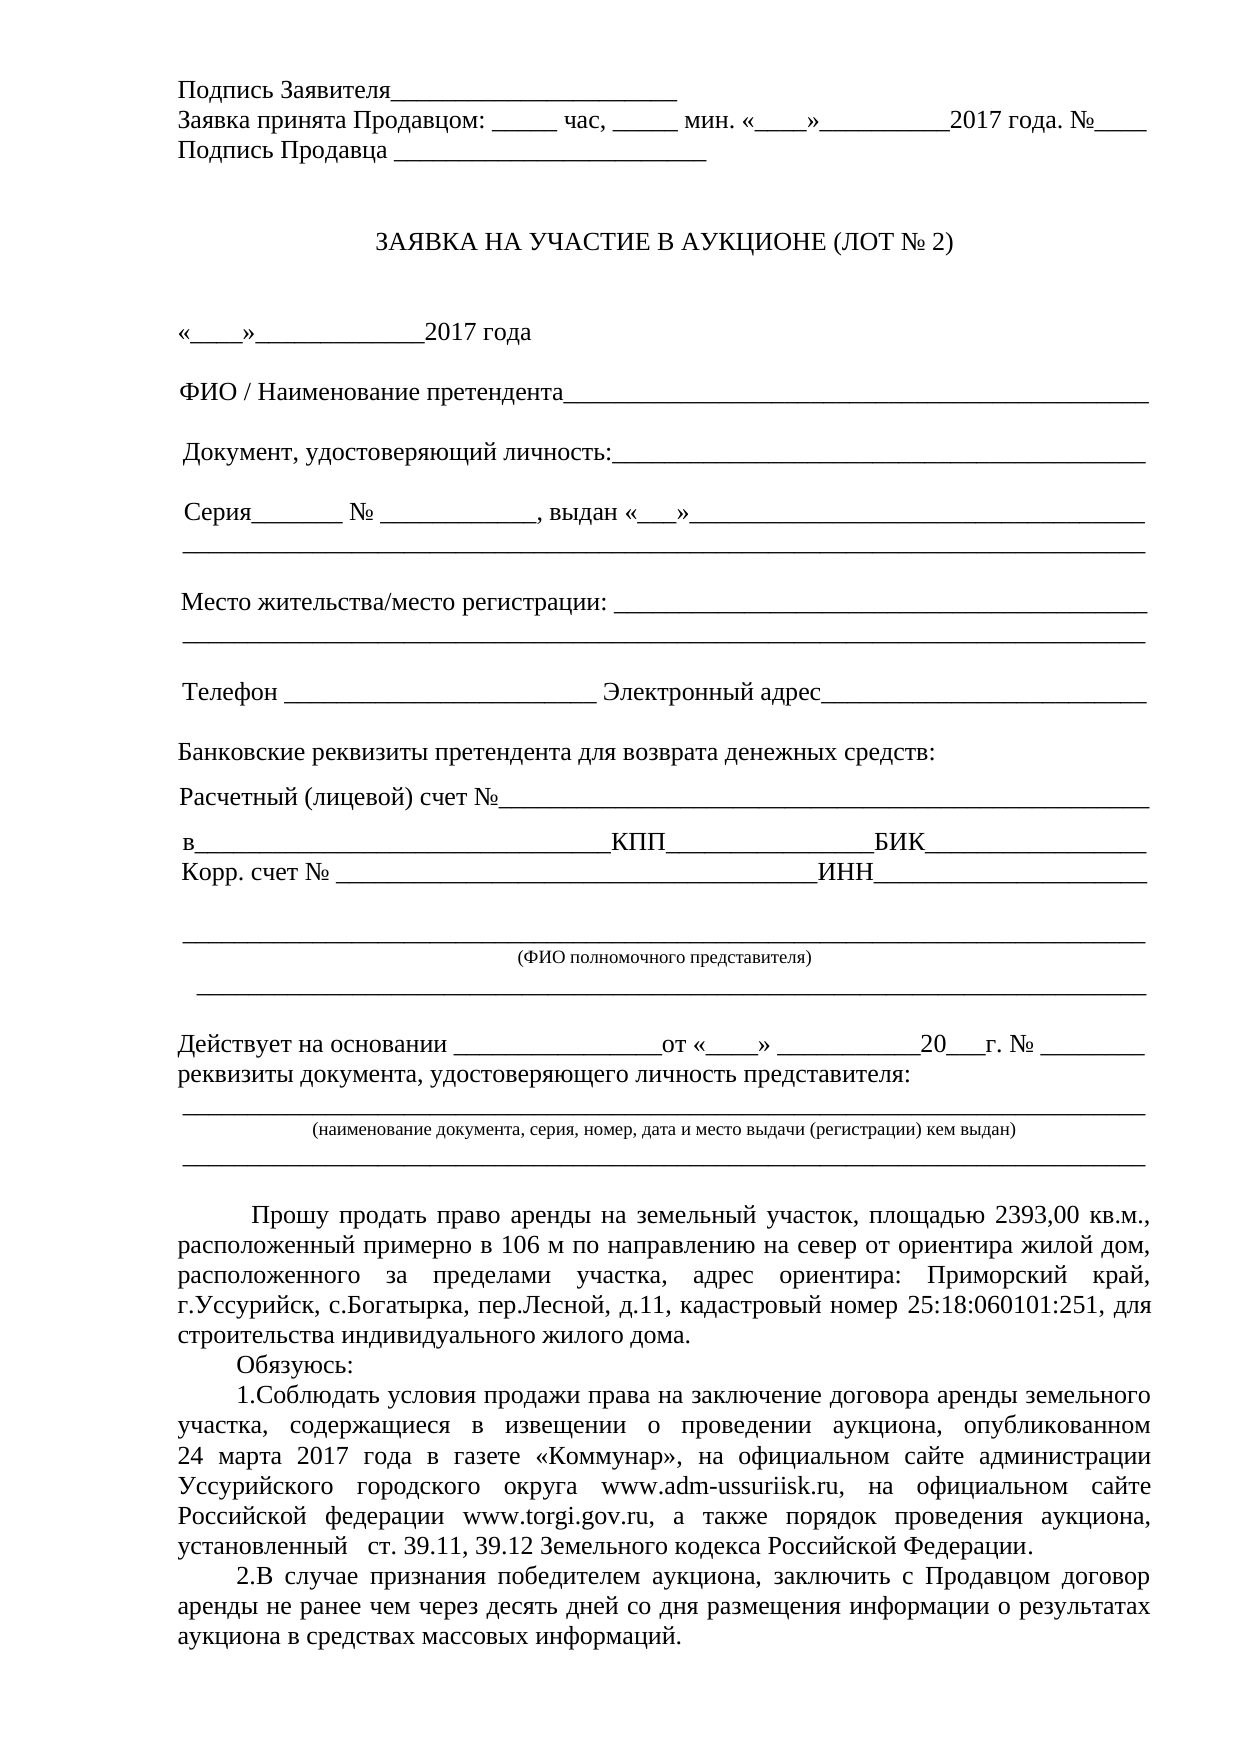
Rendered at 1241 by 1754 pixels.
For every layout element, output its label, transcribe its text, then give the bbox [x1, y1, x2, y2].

text Телефон ________________________ Электронный адрес_________________________ [177, 676, 1152, 706]
text __________________________________________________________________________ [177, 616, 1152, 646]
text Подпись Заявителя______________________ [177, 74, 1152, 104]
text (наименование документа, серия, номер, дата и место выдачи (регистрации) кем выдан) [177, 1118, 1152, 1139]
text Подпись Продавца ________________________ [177, 134, 1152, 164]
text Заявка принята Продавцом: _____ час, _____ мин. «____»__________2017 года. №____ [177, 104, 1152, 134]
text в________________________________КПП________________БИК_________________ [177, 826, 1152, 856]
text 2.В случае признания победителем аукциона, заключить с Продавцом договор аренды не ранее чем через десять дней со дня размещения информации о результатах аукциона в средствах массовых информаций. [177, 1560, 1152, 1650]
text __________________________________________________________________________ [177, 1088, 1152, 1118]
text Банковские реквизиты претендента для возврата денежных средств: [177, 736, 1152, 766]
text Расчетный (лицевой) счет №__________________________________________________ [177, 781, 1152, 811]
text Обязуюсь: [177, 1349, 1152, 1379]
text __________________________________________________________________________ [177, 1139, 1152, 1169]
text Действует на основании ________________от «____» ___________20___г. № ________ реквизиты документа, удостоверяющего личность представителя: [177, 1028, 1152, 1088]
text ФИО / Наименование претендента_____________________________________________ [177, 376, 1152, 406]
text ЗАЯВКА НА УЧАСТИЕ В АУКЦИОНЕ (ЛОТ № 2) [177, 226, 1152, 256]
text __________________________________________________________________________ [177, 916, 1152, 946]
text 1.Соблюдать условия продажи права на заключение договора аренды земельного участка, содержащиеся в извещении о проведении аукциона, опубликованном 24 марта 2017 года в газете «Коммунар», на официальном сайте администрации Уссурийского городского округа www.adm-ussuriisk.ru, на официальном сайте Российской федерации www.torgi.gov.ru, а также порядок проведения аукциона, установленный ст. 39.11, 39.12 Земельного кодекса Российской Федерации. [177, 1379, 1152, 1560]
text Корр. счет № _____________________________________ИНН_____________________ [177, 856, 1152, 886]
text Серия_______ № ____________, выдан «___»___________________________________ [177, 496, 1152, 526]
text _________________________________________________________________________ [177, 968, 1167, 998]
text Документ, удостоверяющий личность:_________________________________________ [177, 436, 1152, 466]
text (ФИО полномочного представителя) [177, 946, 1152, 968]
text «____»_____________2017 года [177, 316, 1152, 346]
text Место жительства/место регистрации: _________________________________________ [177, 586, 1152, 616]
text __________________________________________________________________________ [177, 526, 1152, 556]
text Прошу продать право аренды на земельный участок, площадью 2393,00 кв.м., расположенный примерно в 106 м по направлению на север от ориентира жилой дом, расположенного за пределами участка, адрес ориентира: Приморский край, г.Уссурийск, с.Богатырка, пер.Лесной, д.11, кадастровый номер 25:18:060101:251, для строительства индивидуального жилого дома. [177, 1199, 1152, 1349]
